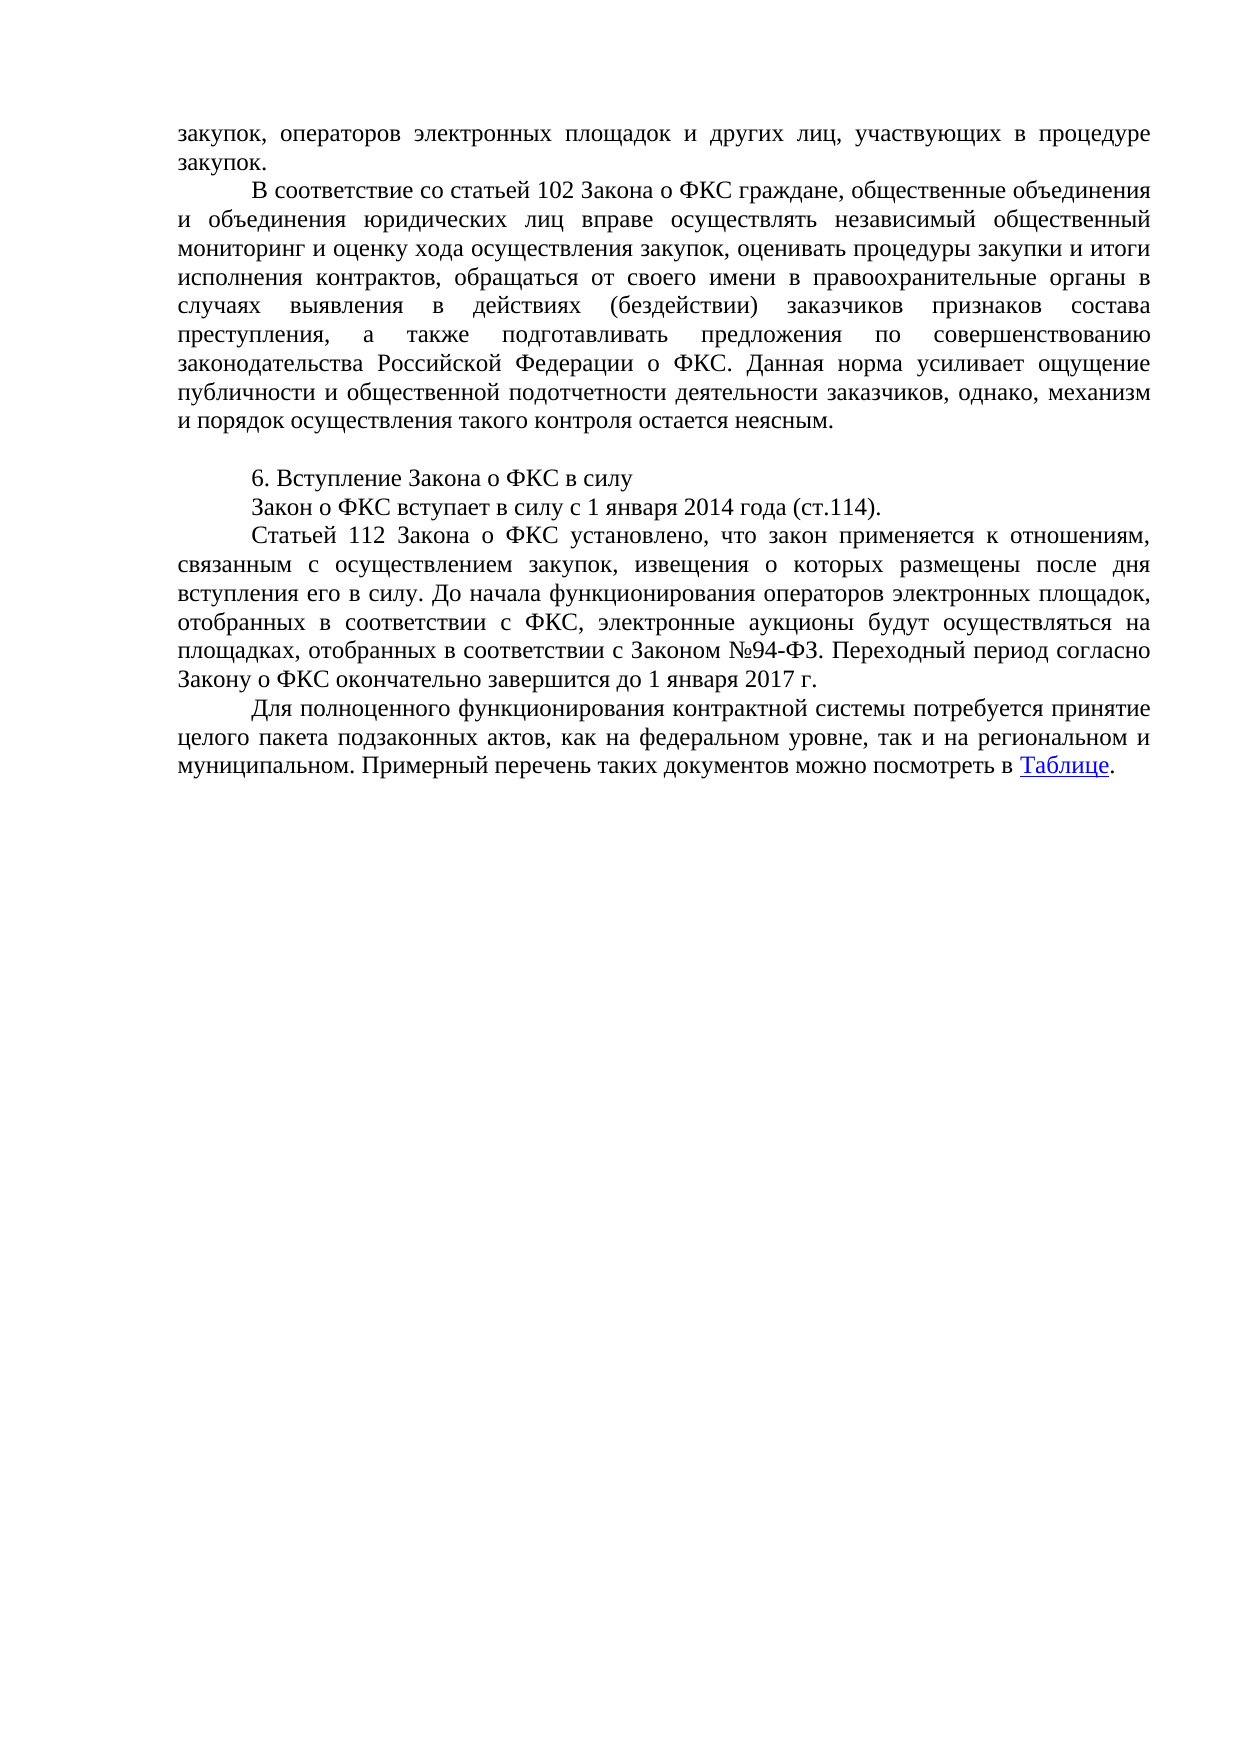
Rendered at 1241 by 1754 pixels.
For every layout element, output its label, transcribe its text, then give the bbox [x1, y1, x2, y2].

text 6. Вступление Закона о ФКС в силу [177, 463, 1152, 492]
text Закон о ФКС вступает в силу с 1 января 2014 года (ст.114). [177, 492, 1152, 521]
text В соответствие со статьей 102 Закона о ФКС граждане, общественные объединения и объединения юридических лиц вправе осуществлять независимый общественный мониторинг и оценку хода осуществления закупок, оценивать процедуры закупки и итоги исполнения контрактов, обращаться от своего имени в правоохранительные органы в случаях выявления в действиях (бездействии) заказчиков признаков состава преступления, а также подготавливать предложения по совершенствованию законодательства Российской Федерации о ФКС. Данная норма усиливает ощущение публичности и общественной подотчетности деятельности заказчиков, однако, механизм и порядок осуществления такого контроля остается неясным. [177, 176, 1152, 434]
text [177, 118, 1152, 176]
text Статьей 112 Закона о ФКС установлено, что закон применяется к отношениям, связанным с осуществлением закупок, извещения о которых размещены после дня вступления его в силу. До начала функционирования операторов электронных площадок, отобранных в соответствии с ФКС, электронные аукционы будут осуществляться на площадках, отобранных в соответствии с Законом №94-ФЗ. Переходный период согласно Закону о ФКС окончательно завершится до 1 января 2017 г. [177, 521, 1152, 693]
text Для полноценного функционирования контрактной системы потребуется принятие целого пакета подзаконных актов, как на федеральном уровне, так и на региональном и муниципальном. Примерный перечень таких документов можно посмотреть в Таблице. [177, 693, 1152, 779]
